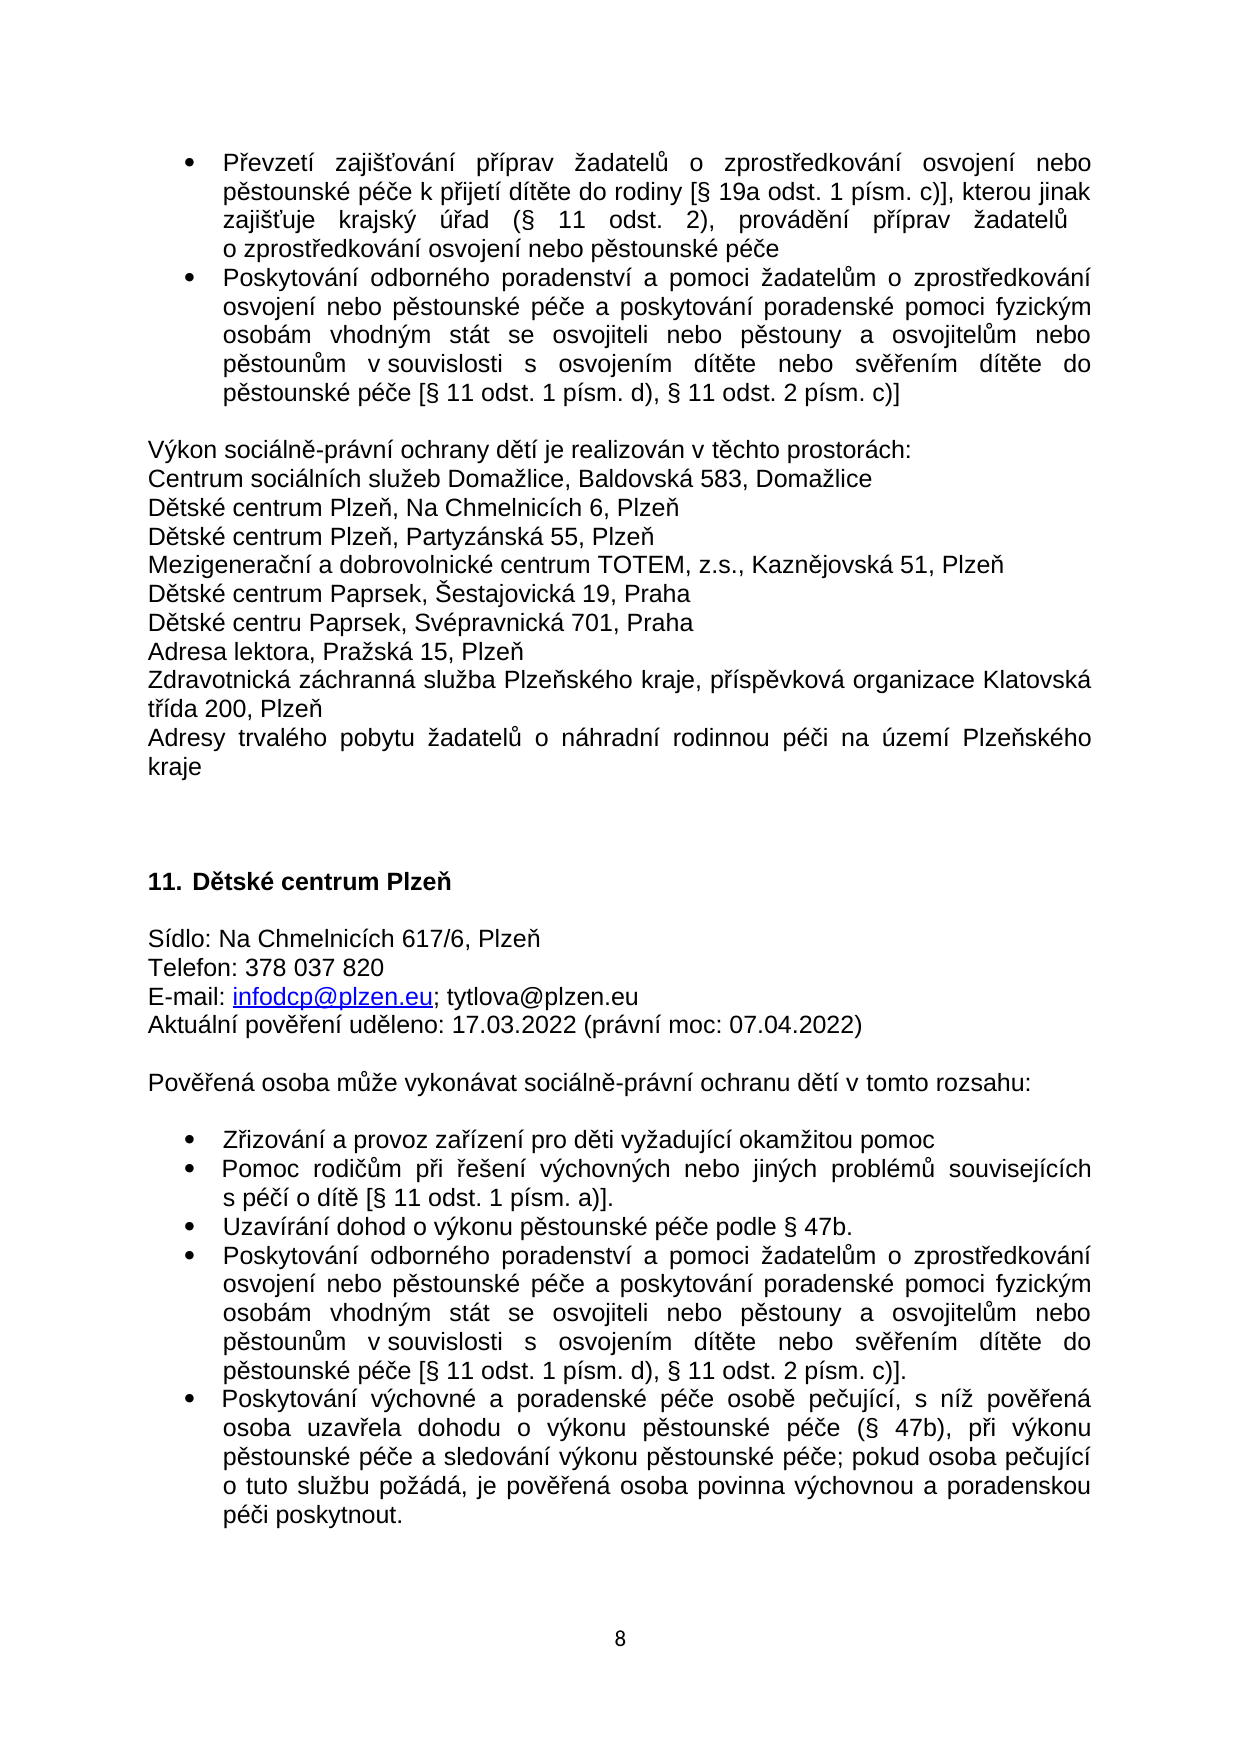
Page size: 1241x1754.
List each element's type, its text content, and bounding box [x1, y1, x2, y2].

text Dětské centrum Plzeň, Na Chmelnicích 6, Plzeň [148, 493, 1093, 522]
text Telefon: 378 037 820 [148, 953, 1093, 982]
list Dětské centrum Plzeň [148, 867, 1093, 895]
text E-mail: infodcp@plzen.eu; tytlova@plzen.eu [148, 982, 1093, 1010]
list Poskytování odborného poradenství a pomoci žadatelům o zprostředkování osvojení nebo pěstounské péče a poskytování poradenské pomoci fyzickým osobám vhodným stát se osvojiteli nebo pěstouny a osvojitelům nebo pěstounům v souvislosti s osvojením dítěte nebo svěřením dítěte do pěstounské péče [§ 11 odst. 1 písm. d), § 11 odst. 2 písm. c)] [185, 263, 1093, 407]
text Dětské centru Paprsek, Svépravnická 701, Praha [148, 608, 1093, 637]
list Zřizování a provoz zařízení pro děti vyžadující okamžitou pomoc [185, 1125, 1093, 1154]
text Sídlo: Na Chmelnicích 617/6, Plzeň [148, 924, 1093, 953]
text Dětské centrum Paprsek, Šestajovická 19, Praha [148, 579, 1093, 608]
text Adresa lektora, Pražská 15, Plzeň [148, 637, 1093, 665]
text Výkon sociálně-právní ochrany dětí je realizován v těchto prostorách: [148, 435, 1093, 464]
list Převzetí zajišťování příprav žadatelů o zprostředkování osvojení nebo pěstounské péče k přijetí dítěte do rodiny [§ 19a odst. 1 písm. c)], kterou jinak zajišťuje krajský úřad (§ 11 odst. 2), provádění příprav žadatelů o zprostředkování osvojení nebo pěstounské péče [185, 148, 1093, 263]
text Centrum sociálních služeb Domažlice, Baldovská 583, Domažlice [148, 464, 1093, 493]
list Pomoc rodičům při řešení výchovných nebo jiných problémů souvisejících s péčí o dítě [§ 11 odst. 1 písm. a)]. [185, 1154, 1093, 1212]
list Poskytování výchovné a poradenské péče osobě pečující, s níž pověřená osoba uzavřela dohodu o výkonu pěstounské péče (§ 47b), při výkonu pěstounské péče a sledování výkonu pěstounské péče; pokud osoba pečující o tuto službu požádá, je pověřená osoba povinna výchovnou a poradenskou péči poskytnout. [185, 1384, 1093, 1528]
text Zdravotnická záchranná služba Plzeňského kraje, příspěvková organizace Klatovská třída 200, Plzeň [148, 665, 1093, 723]
text Pověřená osoba může vykonávat sociálně-právní ochranu dětí v tomto rozsahu: [148, 1068, 1093, 1097]
text Adresy trvalého pobytu žadatelů o náhradní rodinnou péči na území Plzeňského kraje [148, 723, 1093, 780]
text Mezigenerační a dobrovolnické centrum TOTEM, z.s., Kaznějovská 51, Plzeň [148, 550, 1093, 579]
list Poskytování odborného poradenství a pomoci žadatelům o zprostředkování osvojení nebo pěstounské péče a poskytování poradenské pomoci fyzickým osobám vhodným stát se osvojiteli nebo pěstouny a osvojitelům nebo pěstounům v souvislosti s osvojením dítěte nebo svěřením dítěte do pěstounské péče [§ 11 odst. 1 písm. d), § 11 odst. 2 písm. c)]. [185, 1241, 1093, 1384]
list Uzavírání dohod o výkonu pěstounské péče podle § 47b. [185, 1212, 1093, 1241]
text Dětské centrum Plzeň, Partyzánská 55, Plzeň [148, 522, 1093, 550]
text Aktuální pověření uděleno: 17.03.2022 (právní moc: 07.04.2022) [148, 1010, 1093, 1039]
